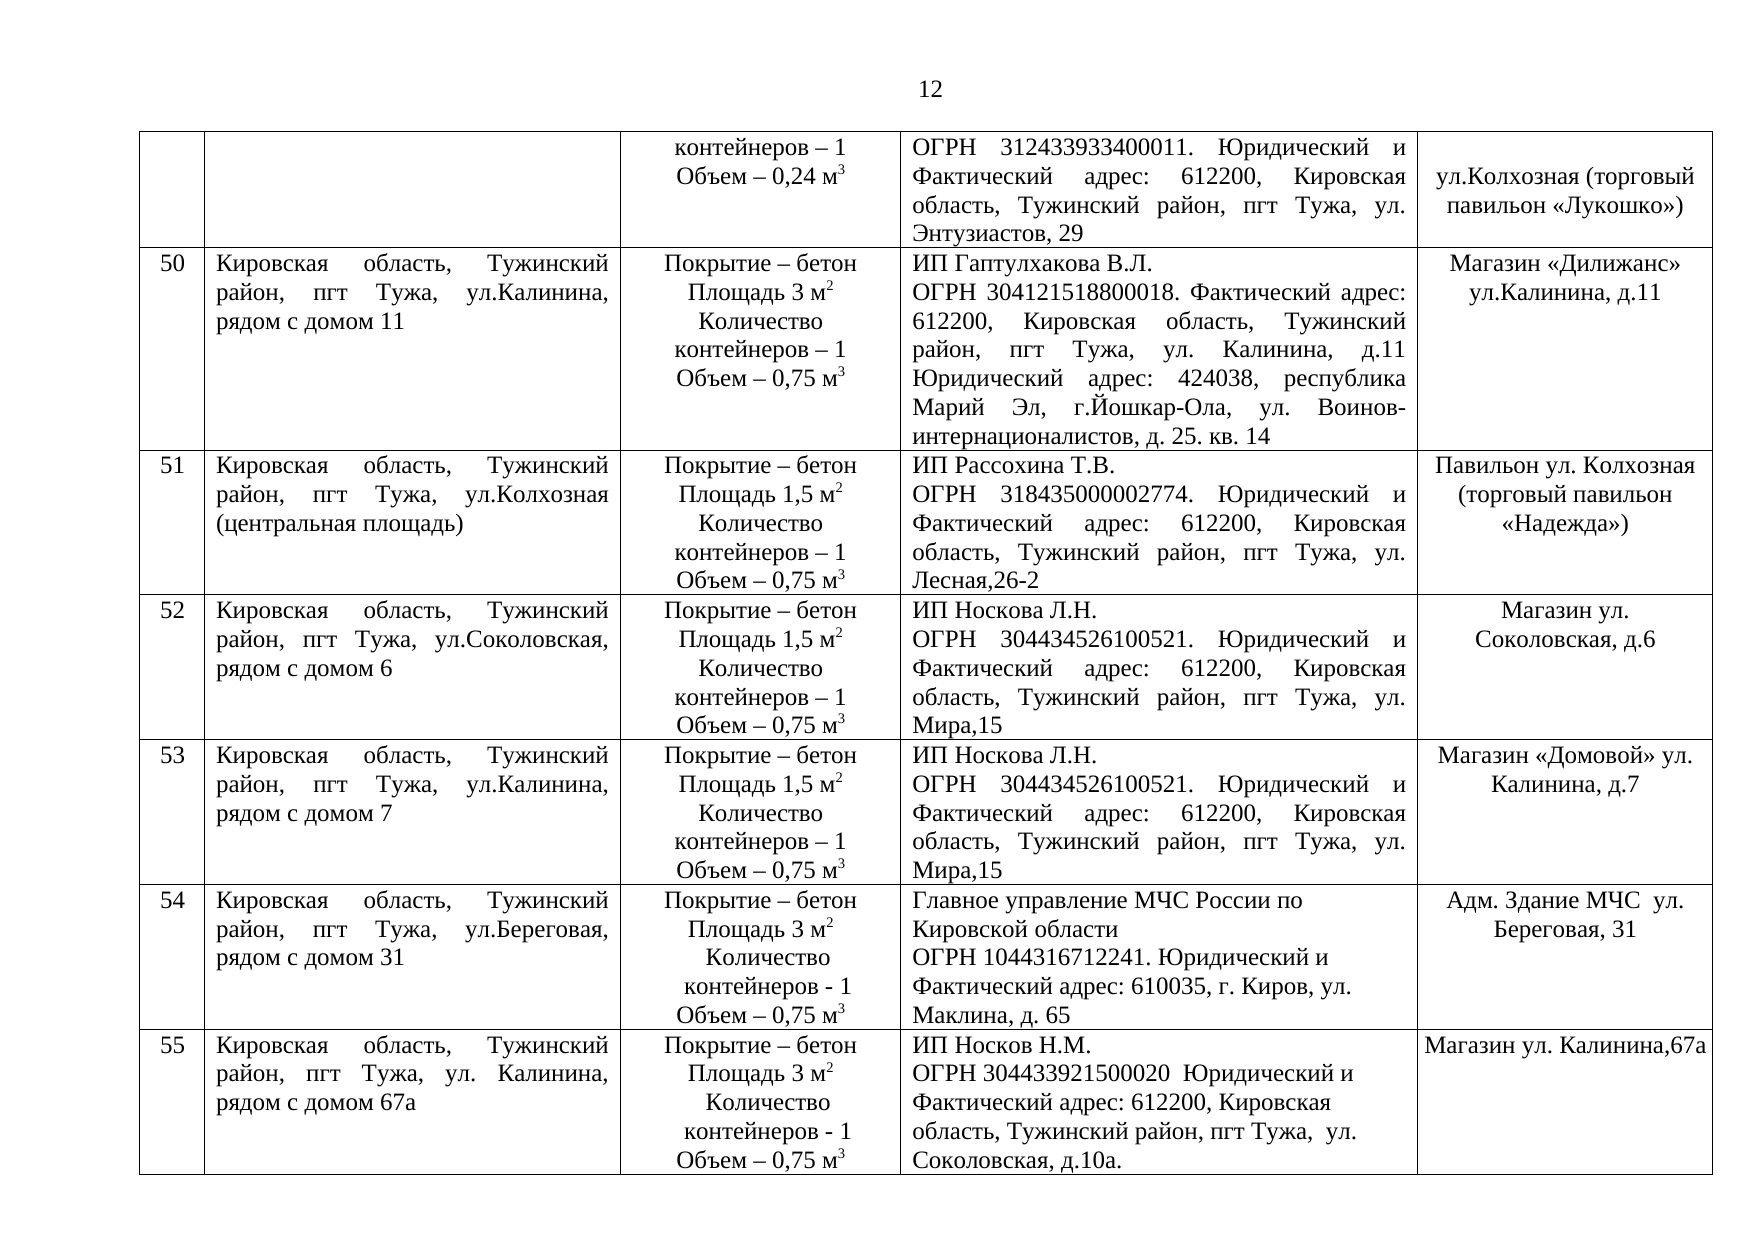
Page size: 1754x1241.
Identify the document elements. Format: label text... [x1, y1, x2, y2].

table_cell Кировская область, Тужинский район, пгт Тужа, ул.Колхозная (центральная площадь) [205, 451, 620, 594]
table_cell ИП Носкова Л.Н. ОГРН 304434526100521. Юридический и Фактический адрес: 612200, Кировская область, Тужинский район, пгт Тужа, ул. Мира,15 [901, 595, 1417, 739]
table_cell Магазин «Домовой» ул. Калинина, д.7 [1418, 740, 1712, 884]
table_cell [205, 132, 620, 247]
table_cell Кировская область, Тужинский район, пгт Тужа, ул. Калинина, рядом с домом 67а [205, 1030, 620, 1173]
table_cell ИП Носкова Л.Н. ОГРН 304434526100521. Юридический и Фактический адрес: 612200, Кировская область, Тужинский район, пгт Тужа, ул. Мира,15 [901, 740, 1417, 884]
table_cell Покрытие – бетон Площадь 1,5 м2 Количество контейнеров – 1 Объем – 0,75 м3 [621, 740, 900, 884]
table_cell Главное управление МЧС России по Кировской области ОГРН 1044316712241. Юридический и Фактический адрес: 610035, г. Киров, ул. Маклина, д. 65 [901, 885, 1417, 1029]
table_cell 51 [140, 451, 204, 594]
table_cell Кировская область, Тужинский район, пгт Тужа, ул.Калинина, рядом с домом 11 [205, 248, 620, 449]
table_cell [621, 1030, 900, 1173]
table_cell Кировская область, Тужинский район, пгт Тужа, ул.Соколовская, рядом с домом 6 [205, 595, 620, 739]
table_cell 54 [140, 885, 204, 1029]
table_cell ИП Рассохина Т.В. ОГРН 318435000002774. Юридический и Фактический адрес: 612200, Кировская область, Тужинский район, пгт Тужа, ул. Лесная,26-2 [901, 451, 1417, 594]
table_cell 49 [140, 132, 204, 247]
table_cell Покрытие – бетон Площадь 3 м2 Количество контейнеров - 1 Объем – 0,75 м3 [621, 885, 900, 1029]
table_cell Кировская область, Тужинский район, пгт Тужа, ул.Береговая, рядом с домом 31 [205, 885, 620, 1029]
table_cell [621, 132, 900, 247]
table_cell 52 [140, 595, 204, 739]
table_cell 55 [140, 1030, 204, 1173]
table_cell Павильон ул. Колхозная (торговый павильон «Надежда») [1418, 451, 1712, 594]
table_cell 53 [140, 740, 204, 884]
table_cell Адм. Здание МЧС ул. Береговая, 31 [1418, 885, 1712, 1029]
table_cell ИП Носков Н.М. ОГРН 304433921500020 Юридический и Фактический адрес: 612200, Кировская область, Тужинский район, пгт Тужа, ул. Соколовская, д.10а. [901, 1030, 1417, 1173]
table_cell Магазин ул. Калинина,67а [1418, 1030, 1712, 1173]
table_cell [1418, 132, 1712, 247]
table_cell Покрытие – бетон Площадь 1,5 м2 Количество контейнеров – 1 Объем – 0,75 м3 [621, 451, 900, 594]
table_cell Покрытие – бетон Площадь 1,5 м2 Количество контейнеров – 1 Объем – 0,75 м3 [621, 595, 900, 739]
table_cell Покрытие – бетон Площадь 3 м2 Количество контейнеров – 1 Объем – 0,75 м3 [621, 248, 900, 449]
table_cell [901, 132, 1417, 247]
table_cell 50 [140, 248, 204, 449]
table_cell Кировская область, Тужинский район, пгт Тужа, ул.Калинина, рядом с домом 7 [205, 740, 620, 884]
table_cell Магазин «Дилижанс» ул.Калинина, д.11 [1418, 248, 1712, 449]
table_cell ИП Гаптулхакова В.Л. ОГРН 304121518800018. Фактический адрес: 612200, Кировская область, Тужинский район, пгт Тужа, ул. Калинина, д.11 Юридический адрес: 424038, республика Марий Эл, г.Йошкар-Ола, ул. Воинов-интернационалистов, д. 25. кв. 14 [901, 248, 1417, 449]
table_cell Магазин ул. Соколовская, д.6 [1418, 595, 1712, 739]
